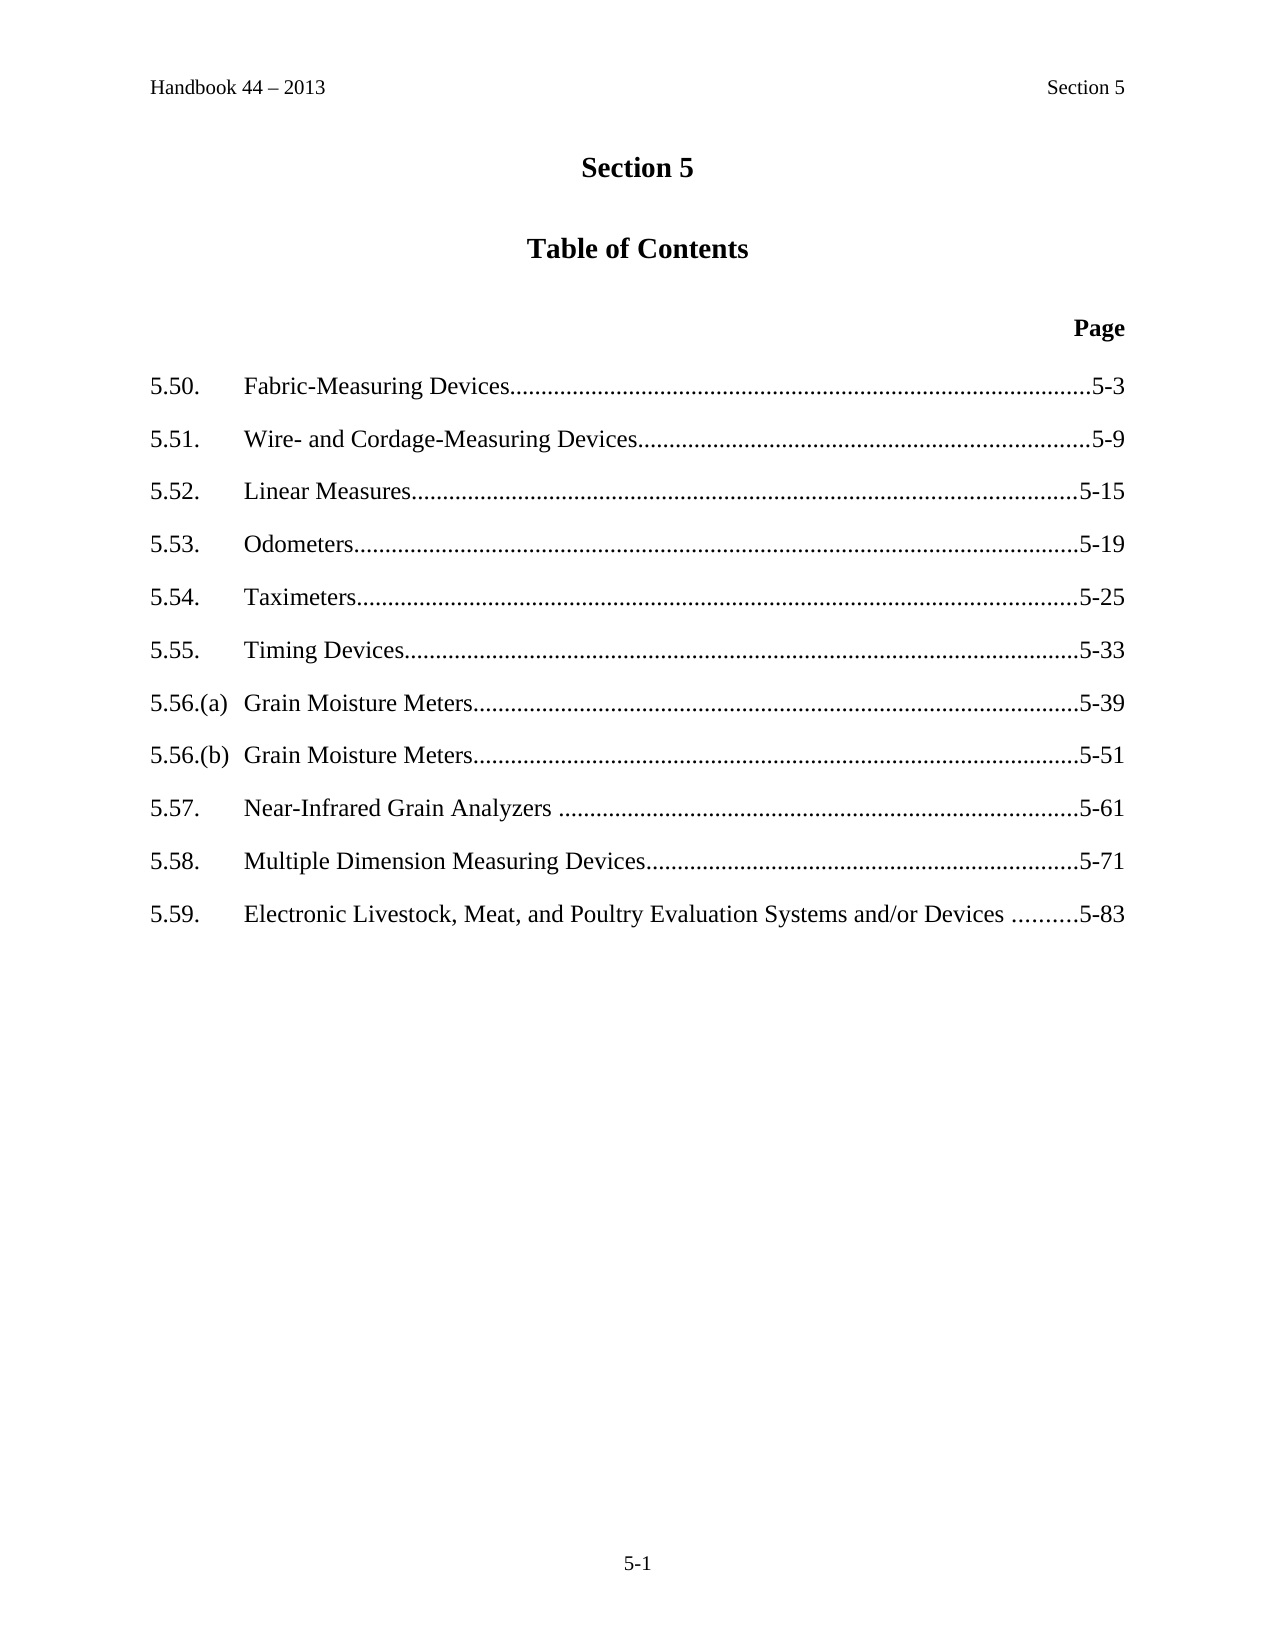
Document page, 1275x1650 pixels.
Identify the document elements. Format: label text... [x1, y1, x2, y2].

text 5.53. Odometers 5-19 [150, 529, 1125, 558]
text 5.55. Timing Devices 5-33 [150, 635, 1125, 664]
text Section 5 [150, 150, 1125, 183]
text 5.59. Electronic Livestock, Meat, and Poultry Evaluation Systems and/or Devices 5-83 [150, 899, 1125, 928]
text 5.54. Taximeters 5-25 [150, 582, 1125, 611]
text 5.51. Wire- and Cordage-Measuring Devices 5-9 [150, 424, 1125, 452]
text 5.56.(b) Grain Moisture Meters 5-51 [150, 741, 1125, 769]
text 5.57. Near-Infrared Grain Analyzers 5-61 [150, 793, 1125, 822]
text 5.52. Linear Measures 5-15 [150, 476, 1125, 505]
text 5.58. Multiple Dimension Measuring Devices 5-71 [150, 846, 1125, 875]
text Table of Contents [150, 232, 1125, 265]
text 5.56.(a) Grain Moisture Meters 5-39 [150, 688, 1125, 716]
text 5.50. Fabric-Measuring Devices 5-3 [150, 371, 1125, 399]
text Page [150, 313, 1125, 342]
